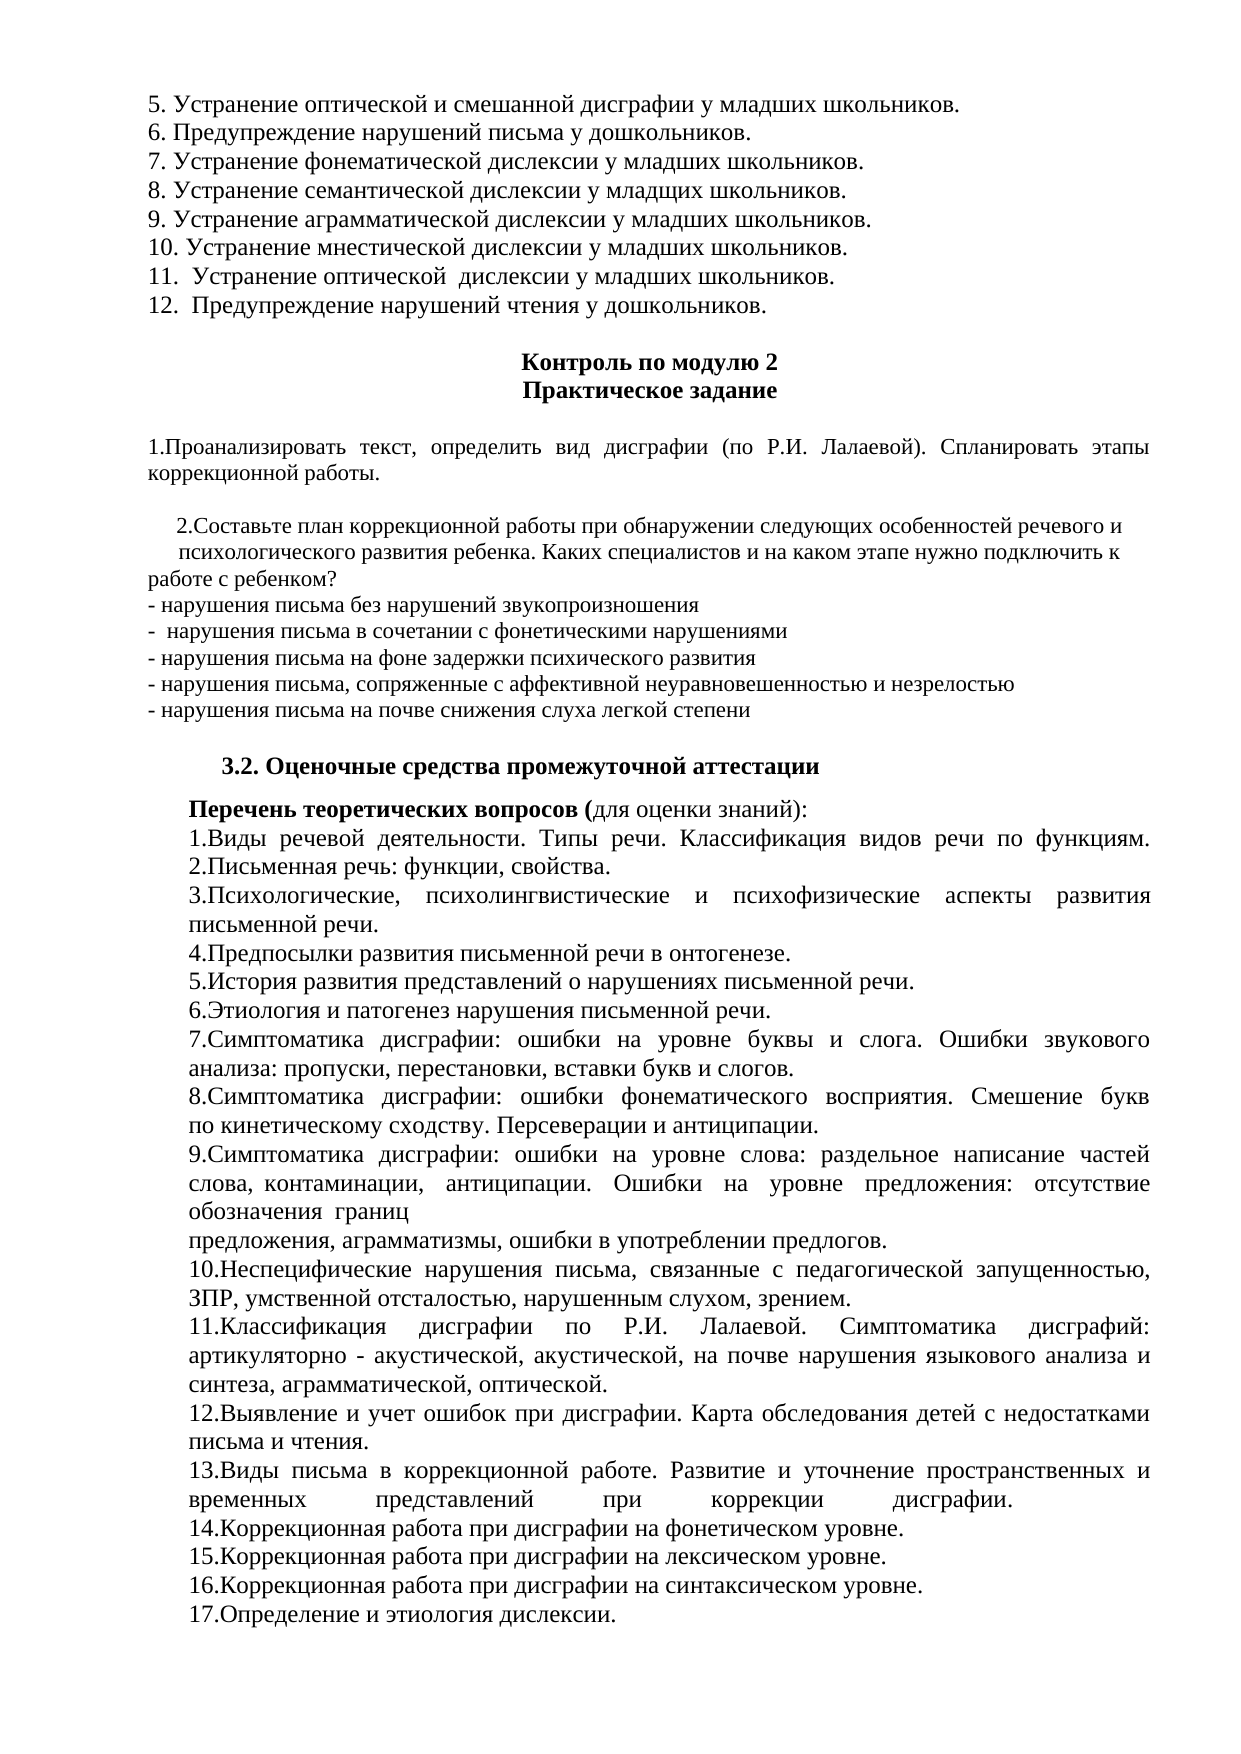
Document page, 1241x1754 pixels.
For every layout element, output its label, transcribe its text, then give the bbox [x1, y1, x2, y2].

text 17.Определение и этиология дислексии. [188, 1599, 1152, 1628]
text - нарушения письма в сочетании с фонетическими нарушениями [148, 617, 1152, 644]
text 5.История развития представлений о нарушениях письменной речи. [188, 966, 1152, 995]
text 3.Психологические, психолингвистические и психофизические аспекты развития письменной речи. [188, 880, 1152, 938]
text Практическое задание [148, 375, 1152, 404]
text 13.Виды письма в коррекционной работе. Развитие и уточнение пространственных и временных представлений при коррекции дисграфии. 14.Коррекционная работа при дисграфии на фонетическом уровне. [188, 1455, 1152, 1541]
text 1.Виды речевой деятельности. Типы речи. Классификация видов речи по функциям. 2.Письменная речь: функции, свойства. [188, 823, 1152, 880]
text 9.Симптоматика дисграфии: ошибки на уровне слова: раздельное написание частей слова, контаминации, антиципации. Ошибки на уровне предложения: отсутствие обозначения границ [188, 1139, 1152, 1225]
text 12.Выявление и учет ошибок при дисграфии. Карта обследования детей с недостатками письма и чтения. [188, 1398, 1152, 1455]
text 6.Этиология и патогенез нарушения письменной речи. [188, 995, 1152, 1024]
text 2.Составьте план коррекционной работы при обнаружении следующих особенностей речевого и [148, 512, 1152, 538]
text психологического развития ребенка. Каких специалистов и на каком этапе нужно подключить к [148, 538, 1152, 565]
text Перечень теоретических вопросов (для оценки знаний): [188, 794, 1152, 823]
text 1.Проанализировать текст, определить вид дисграфии (по Р.И. Лалаевой). Спланировать этапы коррекционной работы. [148, 433, 1152, 486]
text 11.Классификация дисграфии по Р.И. Лалаевой. Симптоматика дисграфий: артикуляторно - акустической, акустической, на почве нарушения языкового анализа и синтеза, аграмматической, оптической. [188, 1311, 1152, 1398]
text 8.Симптоматика дисграфии: ошибки фонематического восприятия. Смешение букв по кинетическому сходству. Персеверации и антиципации. [188, 1081, 1152, 1139]
text 7.Симптоматика дисграфии: ошибки на уровне буквы и слога. Ошибки звукового анализа: пропуски, перестановки, вставки букв и слогов. [188, 1024, 1152, 1081]
text 3.2. Оценочные средства промежуточной аттестации [177, 751, 1152, 779]
text 8. Устранение семантической дислексии у младщих школьников. [148, 175, 1152, 204]
text - нарушения письма на фоне задержки психического развития [148, 644, 1152, 670]
text 10.Неспецифические нарушения письма, связанные с педагогической запущенностью, ЗПР, умственной отсталостью, нарушенным слухом, зрением. [188, 1254, 1152, 1311]
text 15.Коррекционная работа при дисграфии на лексическом уровне. [188, 1541, 1152, 1570]
text 4.Предпосылки развития письменной речи в онтогенезе. [188, 938, 1152, 966]
text 16.Коррекционная работа при дисграфии на синтаксическом уровне. [188, 1570, 1152, 1599]
text - нарушения письма без нарушений звукопроизношения [148, 591, 1152, 617]
text предложения, аграмматизмы, ошибки в употреблении предлогов. [188, 1225, 1152, 1254]
text 11. Устранение оптической дислексии у младших школьников. [148, 261, 1152, 290]
text 9. Устранение аграмматической дислексии у младших школьников. [148, 204, 1152, 232]
text 12. Предупреждение нарушений чтения у дошкольников. [148, 290, 1152, 347]
text 6. Предупреждение нарушений письма у дошкольников. [148, 117, 1152, 146]
text - нарушения письма на почве снижения слуха легкой степени [148, 696, 1152, 751]
text 7. Устранение фонематической дислексии у младших школьников. [148, 146, 1152, 175]
text 10. Устранение мнестической дислексии у младших школьников. [148, 232, 1152, 261]
text 5. Устранение оптической и смешанной дисграфии у младших школьников. [148, 89, 1152, 117]
text работе с ребенком? [148, 565, 1152, 591]
text Контроль по модулю 2 [148, 347, 1152, 375]
text - нарушения письма, сопряженные с аффективной неуравновешенностью и незрелостью [148, 670, 1152, 696]
